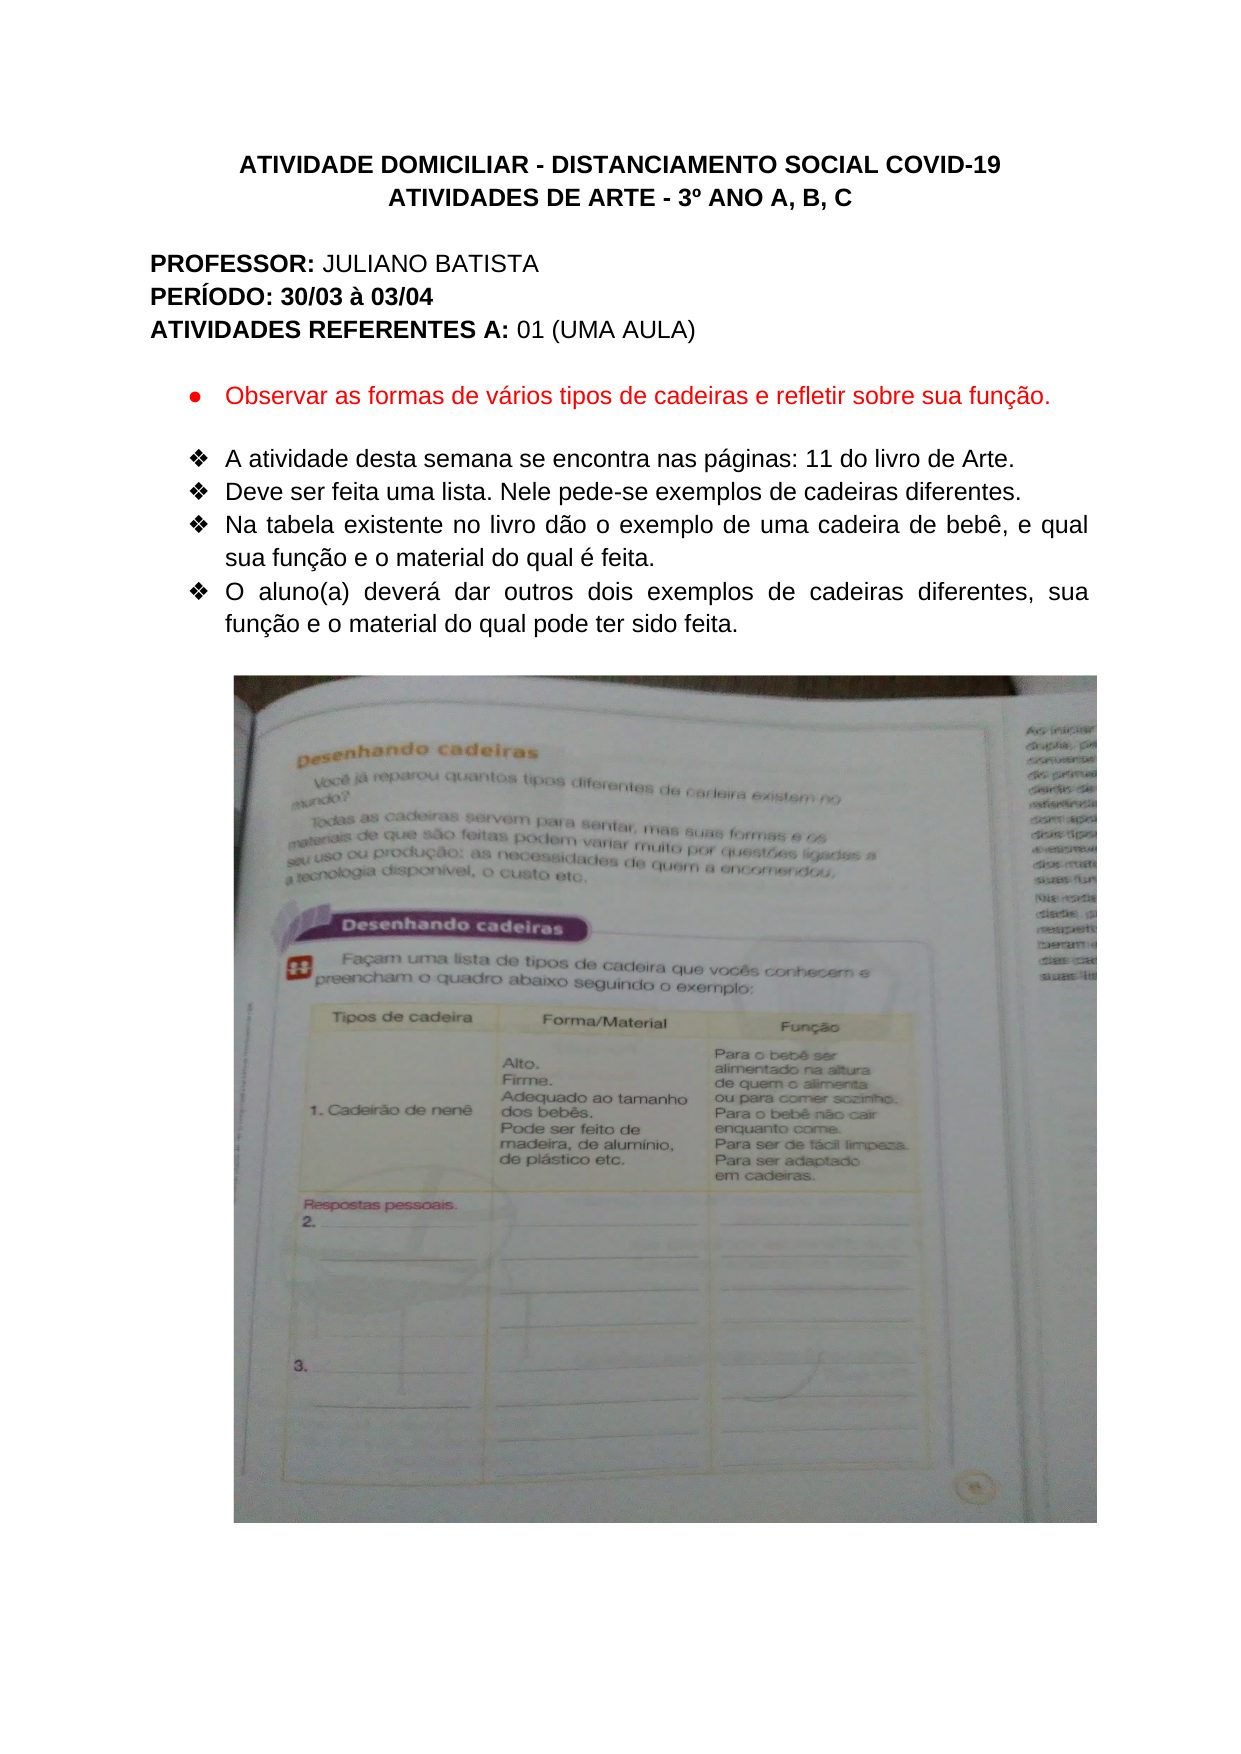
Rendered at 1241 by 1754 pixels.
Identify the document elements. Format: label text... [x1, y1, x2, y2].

list Deve ser feita uma lista. Nele pede-se exemplos de cadeiras diferentes. [187, 477, 1090, 506]
text PERÍODO: 30/03 à 03/04 [150, 282, 1090, 311]
text ATIVIDADE DOMICILIAR - DISTANCIAMENTO SOCIAL COVID-19 [150, 150, 1090, 179]
picture [234, 676, 1096, 1523]
list A atividade desta semana se encontra nas páginas: 11 do livro de Arte. [187, 444, 1090, 473]
text PROFESSOR: JULIANO BATISTA [150, 249, 1090, 278]
text ATIVIDADES DE ARTE - 3º ANO A, B, C [150, 183, 1090, 212]
text ATIVIDADES REFERENTES A: 01 (UMA AULA) [150, 315, 1090, 344]
list O aluno(a) deverá dar outros dois exemplos de cadeiras diferentes, sua função e o material do qual pode ter sido feita. [187, 576, 1090, 638]
list Observar as formas de vários tipos de cadeiras e refletir sobre sua função. [187, 381, 1090, 410]
list Na tabela existente no livro dão o exemplo de uma cadeira de bebê, e qual sua função e o material do qual é feita. [187, 510, 1090, 572]
